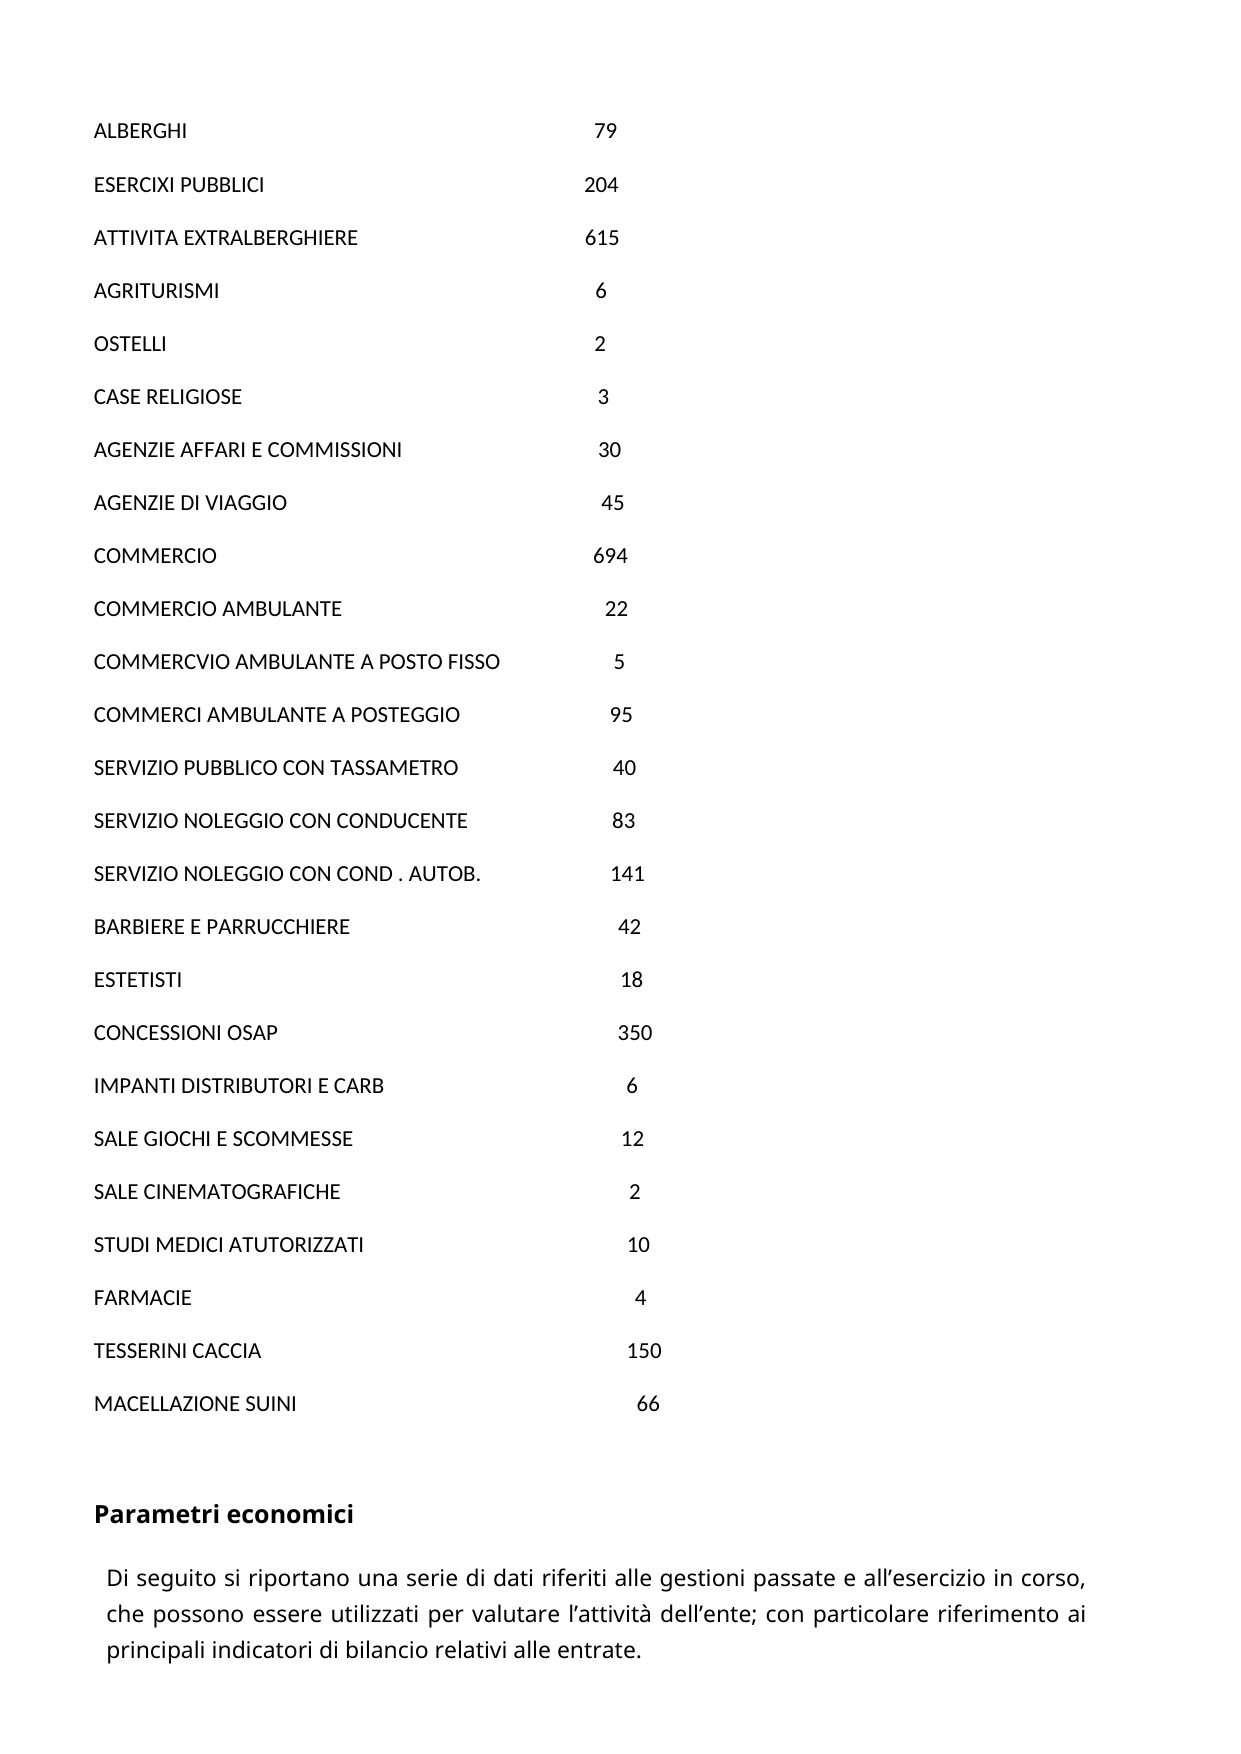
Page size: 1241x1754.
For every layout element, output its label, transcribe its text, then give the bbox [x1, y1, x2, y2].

text SERVIZIO NOLEGGIO CON CONDUCENTE 83 [94, 806, 1088, 834]
text ALBERGHI 79 [94, 117, 1088, 145]
text AGENZIE DI VIAGGIO 45 [94, 488, 1088, 516]
text BARBIERE E PARRUCCHIERE 42 [94, 912, 1088, 940]
text SALE GIOCHI E SCOMMESSE 12 [94, 1124, 1088, 1152]
text SERVIZIO NOLEGGIO CON COND . AUTOB. 141 [94, 859, 1088, 887]
text COMMERCVIO AMBULANTE A POSTO FISSO 5 [94, 647, 1088, 675]
text OSTELLI 2 [94, 329, 1088, 357]
text ESTETISTI 18 [94, 965, 1088, 993]
text AGRITURISMI 6 [94, 276, 1088, 304]
text CONCESSIONI OSAP 350 [94, 1018, 1088, 1046]
text COMMERCI AMBULANTE A POSTEGGIO 95 [94, 700, 1088, 728]
text COMMERCIO 694 [94, 541, 1088, 569]
text FARMACIE 4 [94, 1283, 1088, 1311]
text AGENZIE AFFARI E COMMISSIONI 30 [94, 435, 1088, 463]
subtitle Parametri economici [94, 1497, 1088, 1531]
text IMPANTI DISTRIBUTORI E CARB 6 [94, 1071, 1088, 1099]
text MACELLAZIONE SUINI 66 [94, 1389, 1088, 1417]
text SERVIZIO PUBBLICO CON TASSAMETRO 40 [94, 753, 1088, 781]
text Di seguito si riportano una serie di dati riferiti alle gestioni passate e all’esercizio in corso, che possono essere utilizzati per valutare l’attività dell’ente; con particolare riferimento ai principali indicatori di bilancio relativi alle entrate. [106, 1562, 1088, 1666]
text ATTIVITA EXTRALBERGHIERE 615 [94, 223, 1088, 251]
text TESSERINI CACCIA 150 [94, 1336, 1088, 1364]
text ESERCIXI PUBBLICI 204 [94, 170, 1088, 198]
text CASE RELIGIOSE 3 [94, 382, 1088, 410]
text SALE CINEMATOGRAFICHE 2 [94, 1177, 1088, 1205]
text STUDI MEDICI ATUTORIZZATI 10 [94, 1230, 1088, 1258]
text COMMERCIO AMBULANTE 22 [94, 594, 1088, 622]
